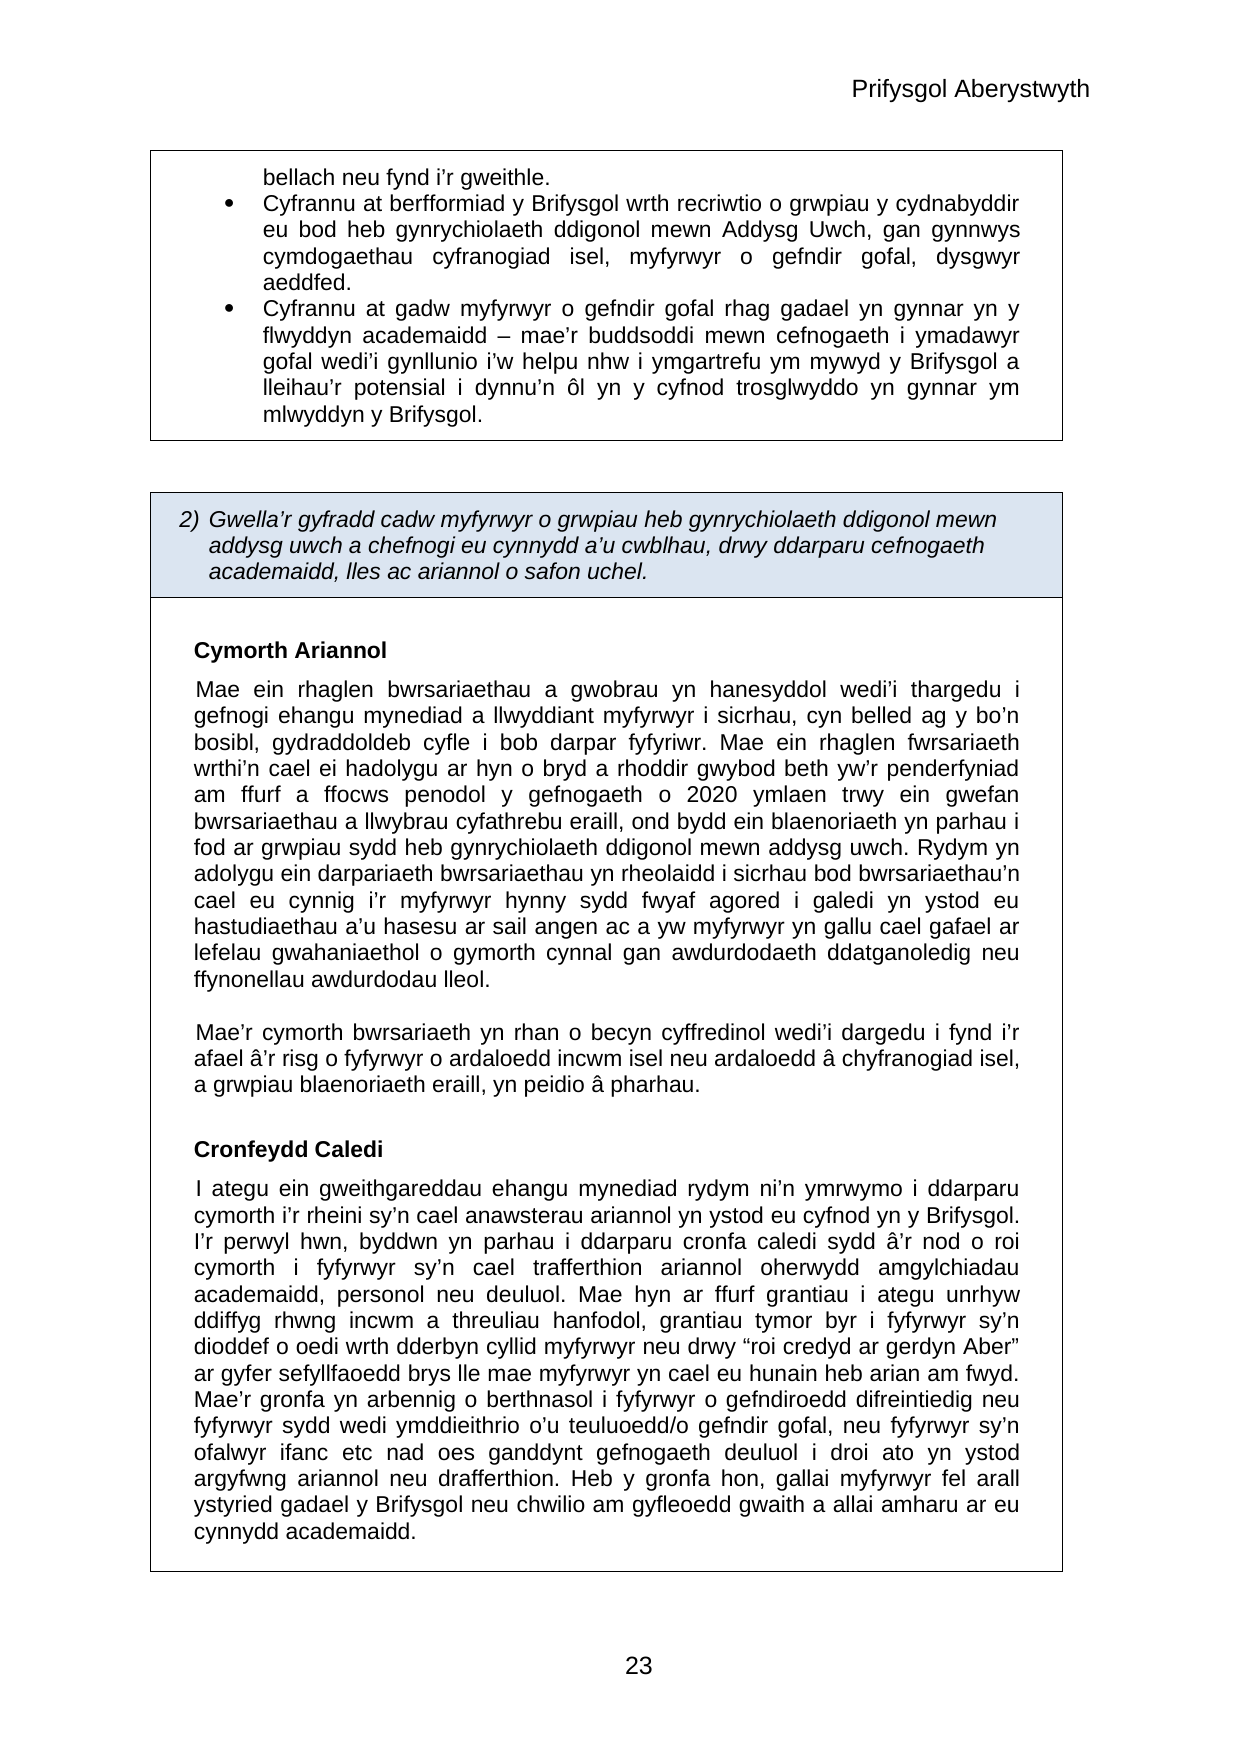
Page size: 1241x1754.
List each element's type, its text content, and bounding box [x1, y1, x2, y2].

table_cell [151, 151, 1062, 439]
table_header Gwella’r gyfradd cadw myfyrwyr o grwpiau heb gynrychiolaeth ddigonol mewn addysg uwch a chefnogi eu cynnydd a’u cwblhau, drwy ddarparu cefnogaeth academaidd, lles ac ariannol o safon uchel. [151, 493, 1062, 597]
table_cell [151, 598, 1062, 1571]
